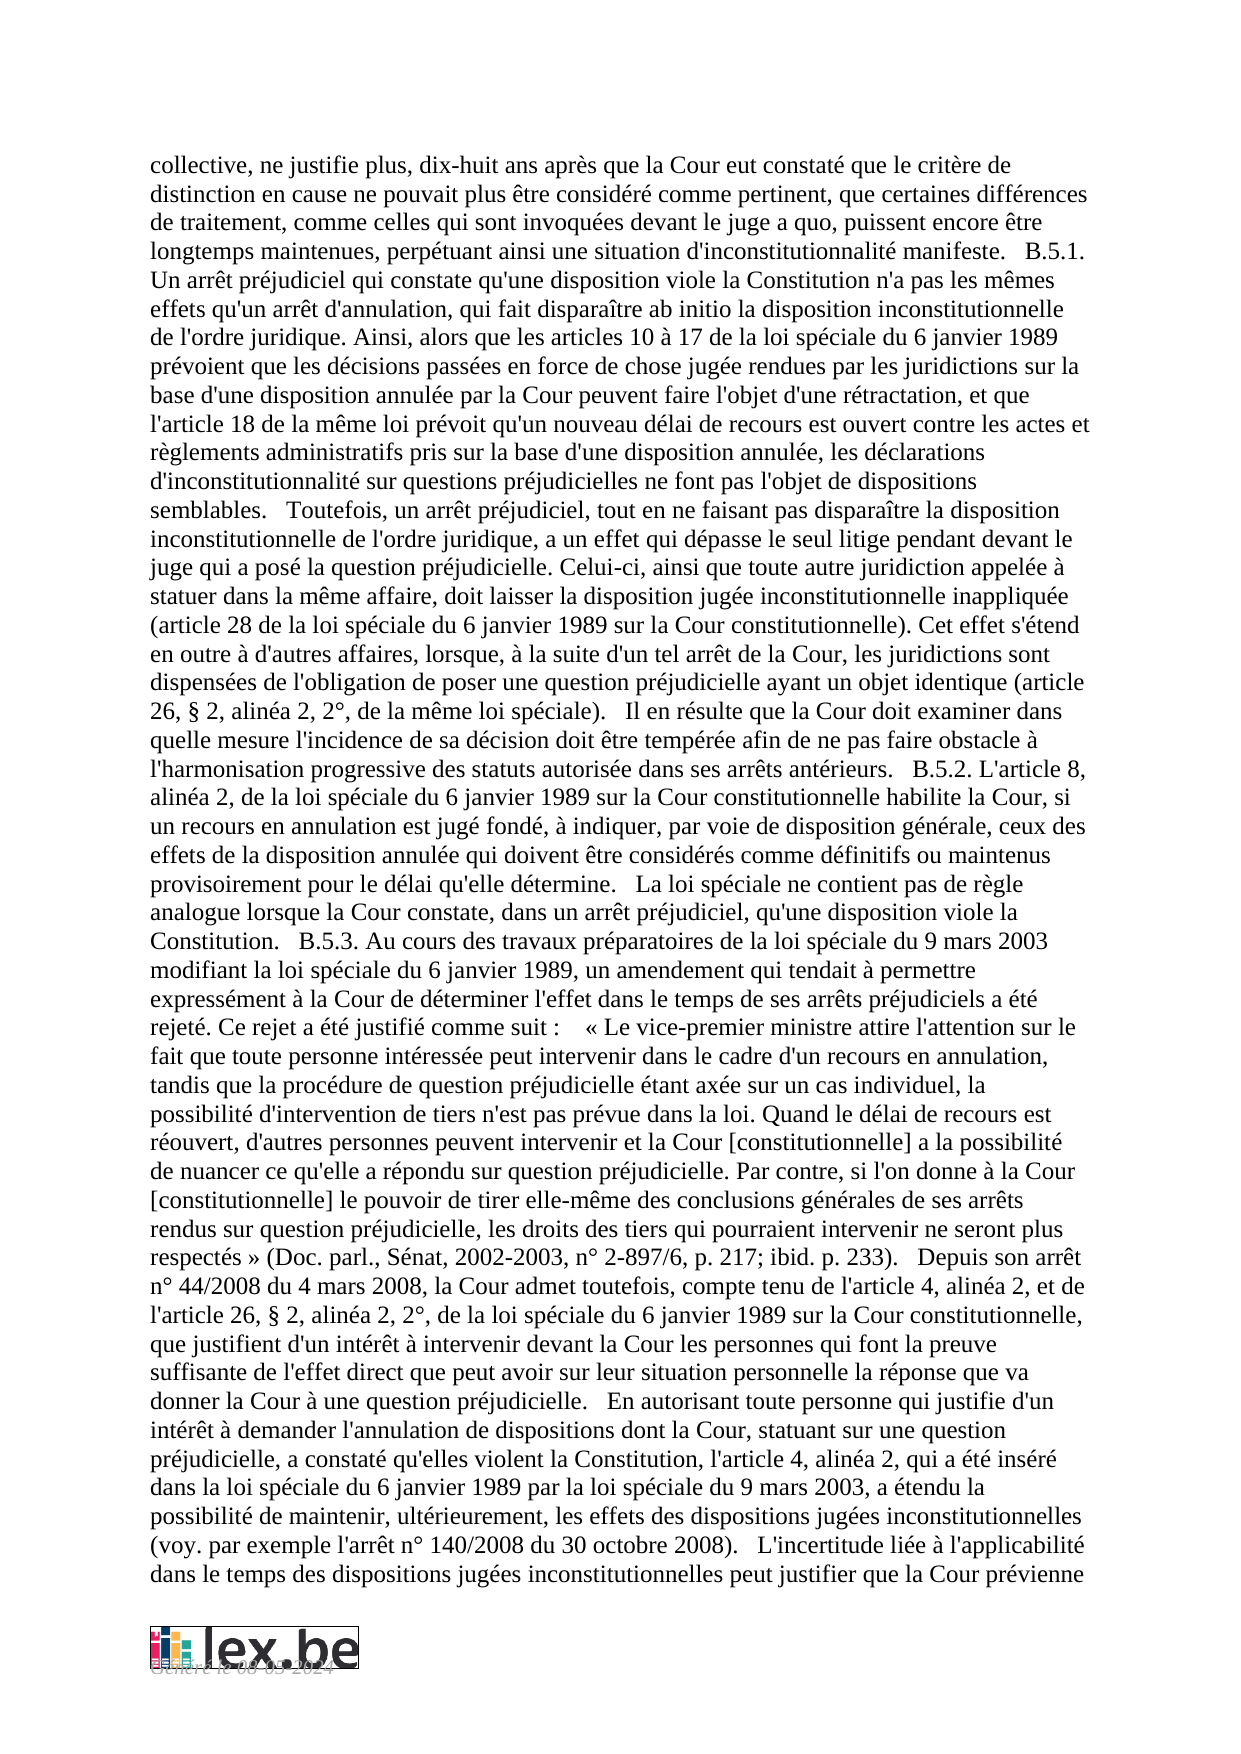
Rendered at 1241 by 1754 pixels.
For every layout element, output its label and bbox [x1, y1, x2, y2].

picture [151, 1627, 358, 1668]
text [150, 150, 1090, 1587]
